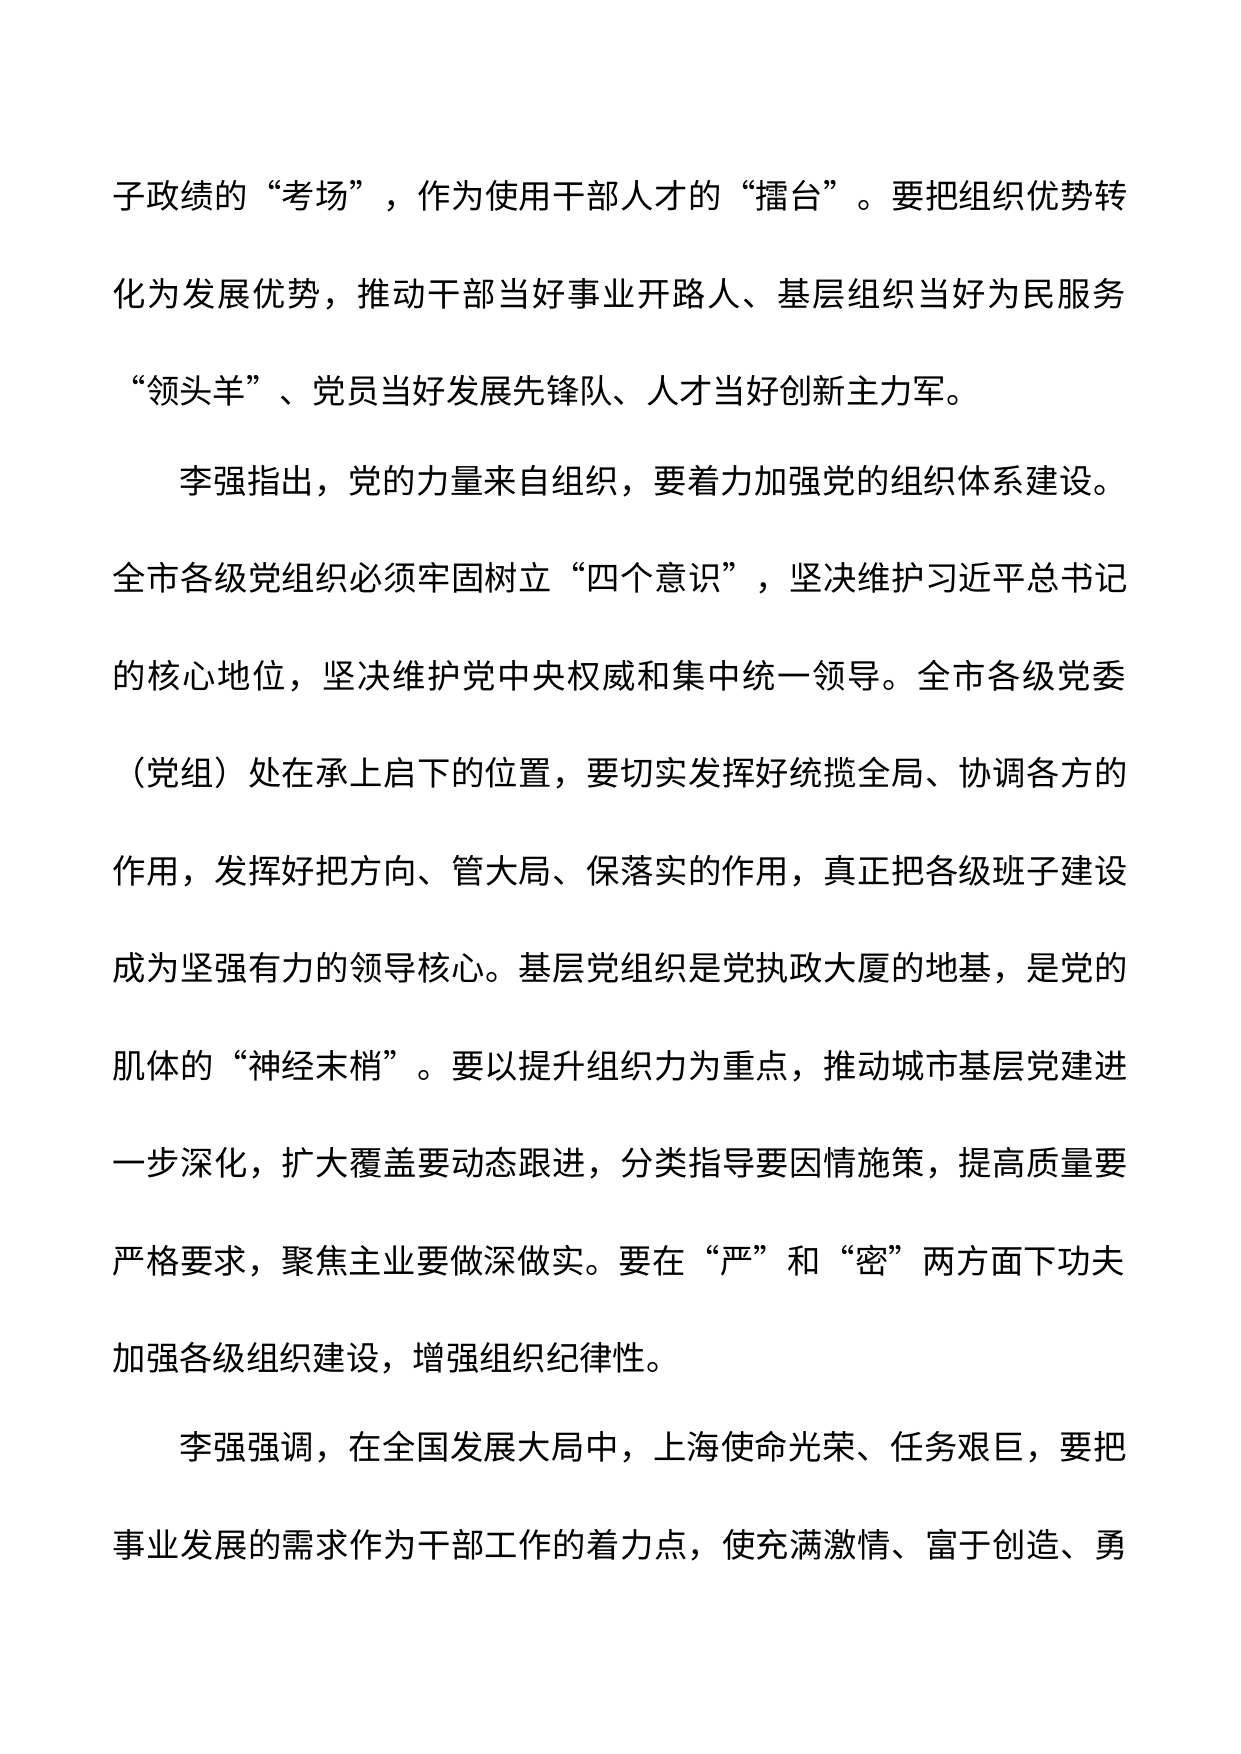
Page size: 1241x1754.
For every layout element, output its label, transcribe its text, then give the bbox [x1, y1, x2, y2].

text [112, 162, 1128, 422]
text 李强指出，党的力量来自组织，要着力加强党的组织体系建设。全市各级党组织必须牢固树立“四个意识”，坚决维护习近平总书记的核心地位，坚决维护党中央权威和集中统一领导。全市各级党委（党组）处在承上启下的位置，要切实发挥好统揽全局、协调各方的作用，发挥好把方向、管大局、保落实的作用，真正把各级班子建设成为坚强有力的领导核心。基层党组织是党执政大厦的地基，是党的肌体的“神经末梢”。要以提升组织力为重点，推动城市基层党建进一步深化，扩大覆盖要动态跟进，分类指导要因情施策，提高质量要严格要求，聚焦主业要做深做实。要在“严”和“密”两方面下功夫，加强各级组织建设，增强组织纪律性。 [112, 446, 1128, 1388]
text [112, 1413, 1128, 1575]
